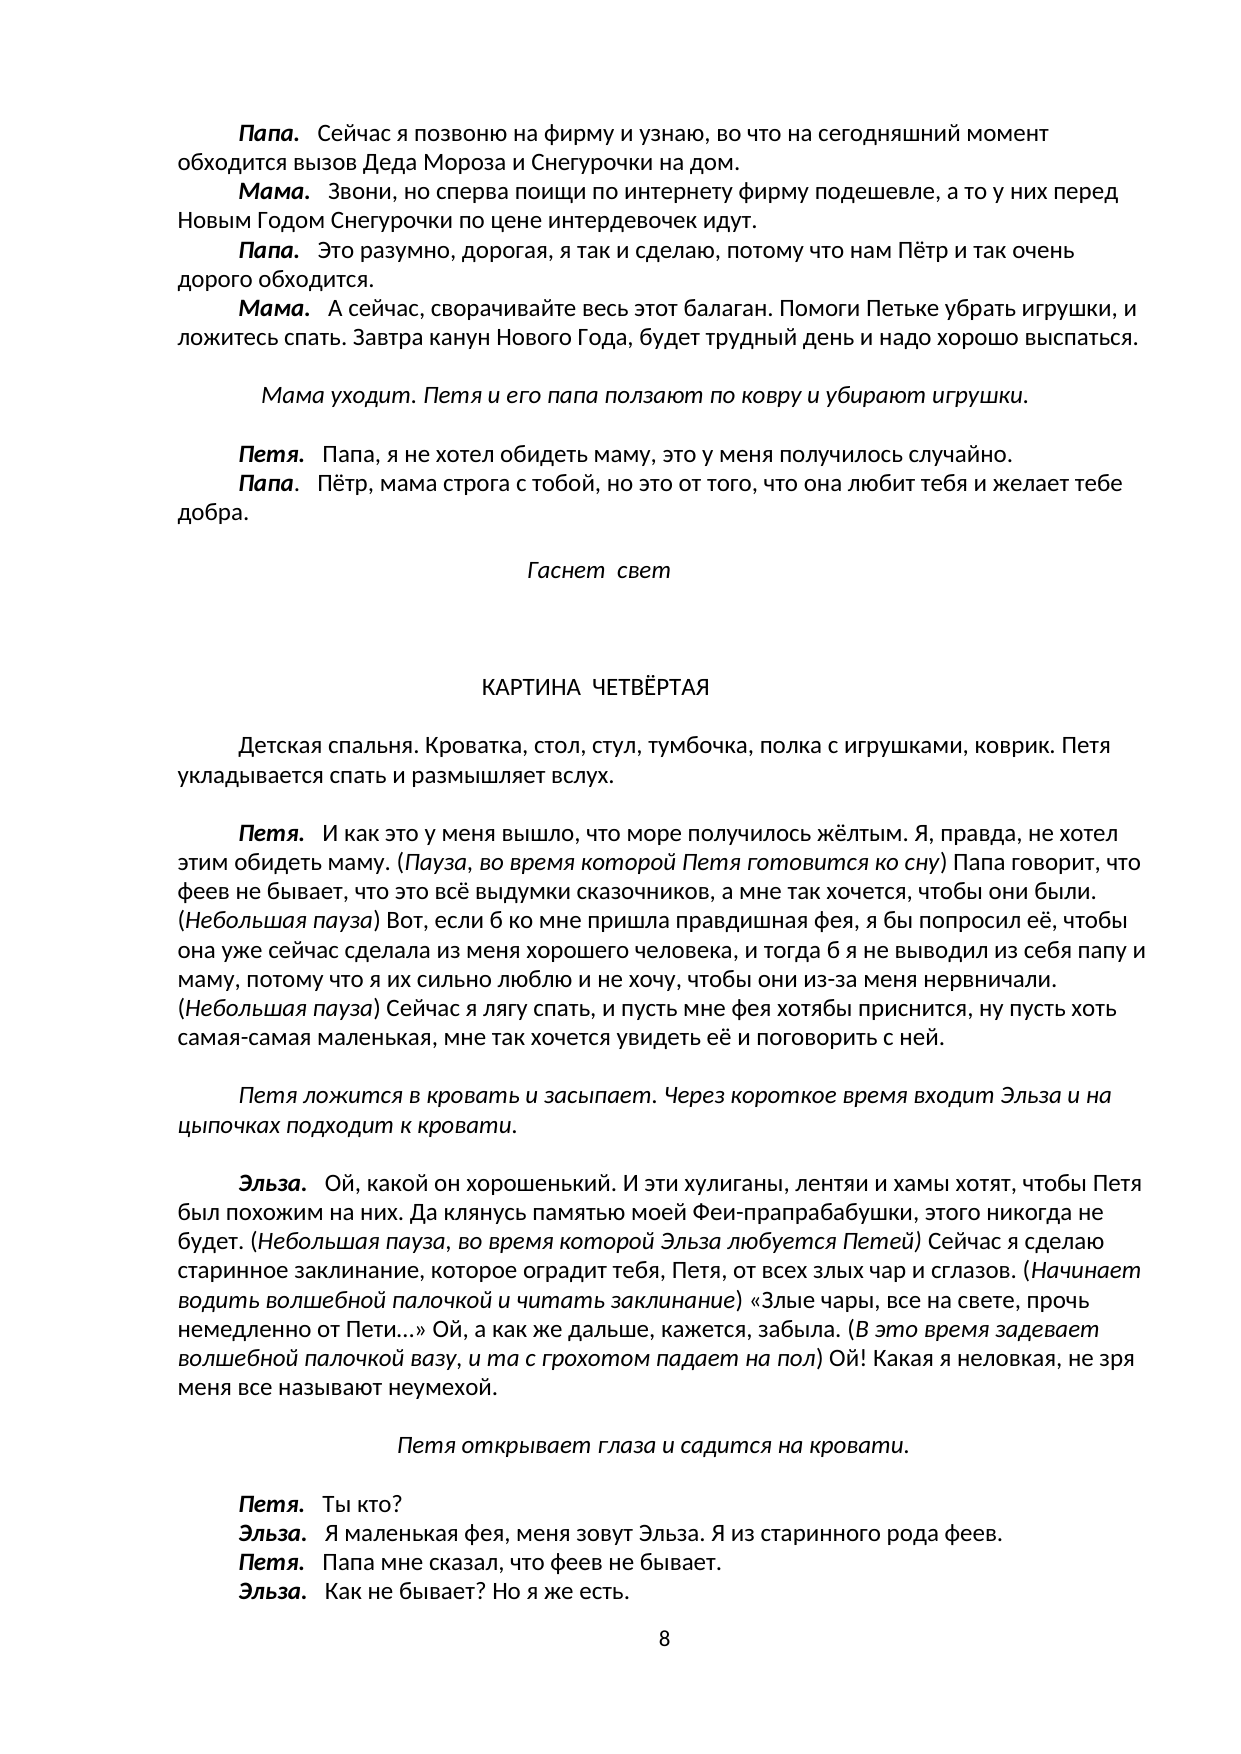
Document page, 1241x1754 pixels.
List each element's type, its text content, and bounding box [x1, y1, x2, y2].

text Петя. Ты кто? [148, 1489, 1152, 1518]
text Эльза. Я маленькая фея, меня зовут Эльза. Я из старинного рода феев. [148, 1518, 1152, 1547]
text Папа. Это разумно, дорогая, я так и сделаю, потому что нам Пётр и так очень дорого обходится. [148, 235, 1152, 293]
text Мама уходит. Петя и его папа ползают по ковру и убирают игрушки. [148, 381, 1152, 410]
text Петя. Папа, я не хотел обидеть маму, это у меня получилось случайно. [148, 439, 1152, 468]
text Мама. А сейчас, сворачивайте весь этот балаган. Помоги Петьке убрать игрушки, и ложитесь спать. Завтра канун Нового Года, будет трудный день и надо хорошо выспаться. [148, 293, 1152, 351]
text КАРТИНА ЧЕТВЁРТАЯ [148, 672, 1152, 701]
text Папа. Сейчас я позвоню на фирму и узнаю, во что на сегодняшний момент обходится вызов Деда Мороза и Снегурочки на дом. [148, 118, 1152, 176]
text Петя открывает глаза и садится на кровати. [148, 1431, 1152, 1460]
text Эльза. Ой, какой он хорошенький. И эти хулиганы, лентяи и хамы хотят, чтобы Петя был похожим на них. Да клянусь памятью моей Феи-прапрабабушки, этого никогда не будет. (Небольшая пауза, во время которой Эльза любуется Петей) Сейчас я сделаю старинное заклинание, которое оградит тебя, Петя, от всех злых чар и сглазов. (Начинает водить волшебной палочкой и читать заклинание) «Злые чары, все на свете, прочь немедленно от Пети…» Ой, а как же дальше, кажется, забыла. (В это время задевает волшебной палочкой вазу, и та с грохотом падает на пол) Ой! Какая я неловкая, не зря меня все называют неумехой. [148, 1168, 1152, 1401]
text Мама. Звони, но сперва поищи по интернету фирму подешевле, а то у них перед Новым Годом Снегурочки по цене интердевочек идут. [148, 176, 1152, 235]
text Петя. Папа мне сказал, что феев не бывает. [148, 1547, 1152, 1576]
text Папа. Пётр, мама строга с тобой, но это от того, что она любит тебя и желает тебе добра. [148, 468, 1152, 526]
text Эльза. Как не бывает? Но я же есть. [148, 1576, 1152, 1606]
text Детская спальня. Кроватка, стол, стул, тумбочка, полка с игрушками, коврик. Петя укладывается спать и размышляет вслух. [148, 731, 1152, 789]
text Петя ложится в кровать и засыпает. Через короткое время входит Эльза и на цыпочках подходит к кровати. [148, 1081, 1152, 1139]
text Гаснет свет [148, 556, 1152, 585]
text Петя. И как это у меня вышло, что море получилось жёлтым. Я, правда, не хотел этим обидеть маму. (Пауза, во время которой Петя готовится ко сну) Папа говорит, что феев не бывает, что это всё выдумки сказочников, а мне так хочется, чтобы они были. (Небольшая пауза) Вот, если б ко мне пришла правдишная фея, я бы попросил её, чтобы она уже сейчас сделала из меня хорошего человека, и тогда б я не выводил из себя папу и маму, потому что я их сильно люблю и не хочу, чтобы они из-за меня нервничали. (Небольшая пауза) Сейчас я лягу спать, и пусть мне фея хотябы приснится, ну пусть хоть самая-самая маленькая, мне так хочется увидеть её и поговорить с ней. [148, 818, 1152, 1051]
